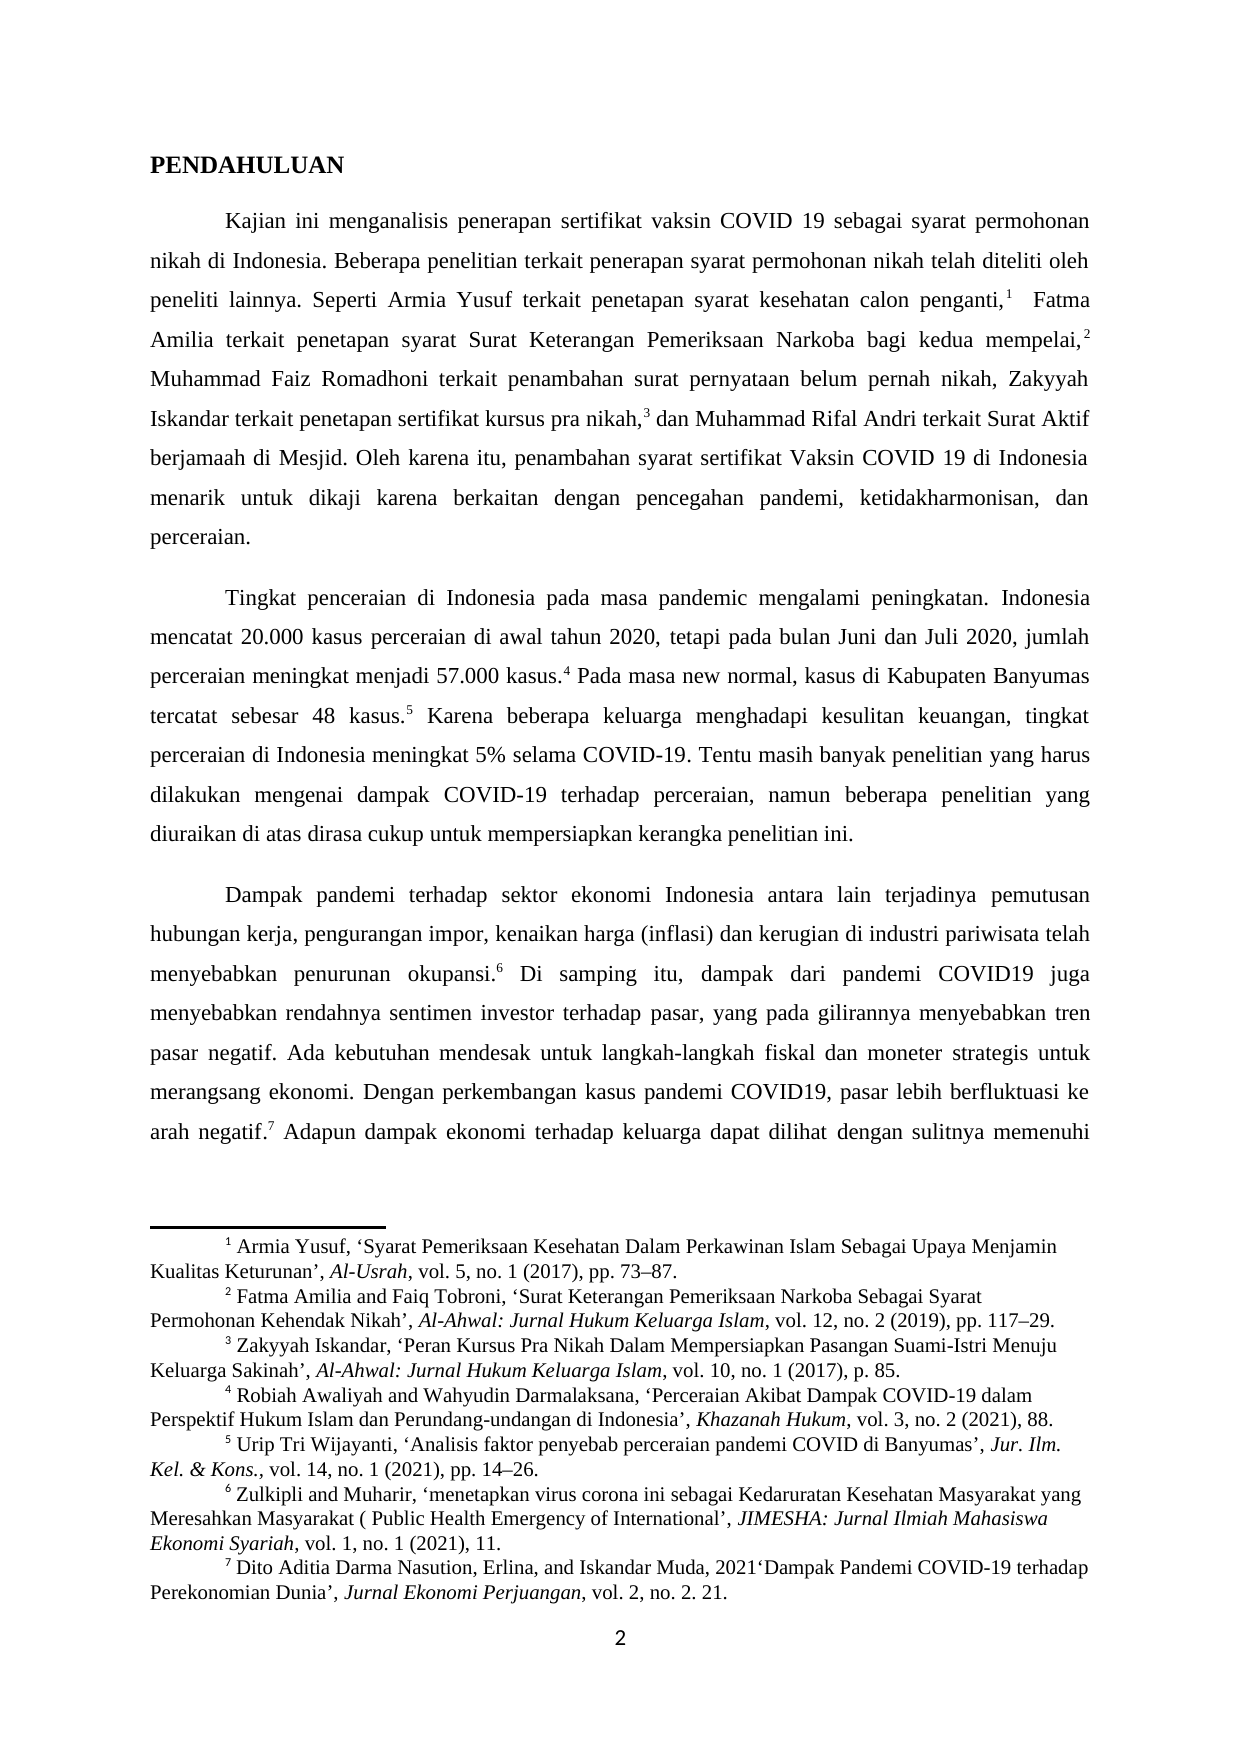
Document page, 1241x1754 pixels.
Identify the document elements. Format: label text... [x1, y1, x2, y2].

text Tingkat penceraian di Indonesia pada masa pandemic mengalami peningkatan. Indonesia mencatat 20.000 kasus perceraian di awal tahun 2020, tetapi pada bulan Juni dan Juli 2020, jumlah perceraian meningkat menjadi 57.000 kasus. Pada masa new normal, kasus di Kabupaten Banyumas tercatat sebesar 48 kasus. Karena beberapa keluarga menghadapi kesulitan keuangan, tingkat perceraian di Indonesia meningkat 5% selama COVID-19. Tentu masih banyak penelitian yang harus dilakukan mengenai dampak COVID-19 terhadap perceraian, namun beberapa penelitian yang diuraikan di atas dirasa cukup untuk mempersiapkan kerangka penelitian ini. [150, 584, 1090, 847]
text PENDAHULUAN [150, 150, 1090, 179]
text Dampak pandemi terhadap sektor ekonomi Indonesia antara lain terjadinya pemutusan hubungan kerja, pengurangan impor, kenaikan harga (inflasi) dan kerugian di industri pariwisata telah menyebabkan penurunan okupansi. Di samping itu, dampak dari pandemi COVID19 juga menyebabkan rendahnya sentimen investor terhadap pasar, yang pada gilirannya menyebabkan tren pasar negatif. Ada kebutuhan mendesak untuk langkah-langkah fiskal dan moneter strategis untuk merangsang ekonomi. Dengan perkembangan kasus pandemi COVID19, pasar lebih berfluktuasi ke arah negatif. Adapun dampak ekonomi terhadap keluarga dapat dilihat dengan sulitnya memenuhi kebutuhan ekonomi sehingga mengakibatkan terganggunya pikiran, emosi dan tenaga membuat peran dan fungsi keluarga berjalan tidak stabil. [150, 881, 1090, 1144]
text Kajian ini menganalisis penerapan sertifikat vaksin COVID 19 sebagai syarat permohonan nikah di Indonesia. Beberapa penelitian terkait penerapan syarat permohonan nikah telah diteliti oleh peneliti lainnya. Seperti Armia Yusuf terkait penetapan syarat kesehatan calon penganti, Fatma Amilia terkait penetapan syarat Surat Keterangan Pemeriksaan Narkoba bagi kedua mempelai, Muhammad Faiz Romadhoni terkait penambahan surat pernyataan belum pernah nikah, Zakyyah Iskandar terkait penetapan sertifikat kursus pra nikah, dan Muhammad Rifal Andri terkait Surat Aktif berjamaah di Mesjid. Oleh karena itu, penambahan syarat sertifikat Vaksin COVID 19 di Indonesia menarik untuk dikaji karena berkaitan dengan pencegahan pandemi, ketidakharmonisan, dan perceraian. [150, 207, 1090, 550]
